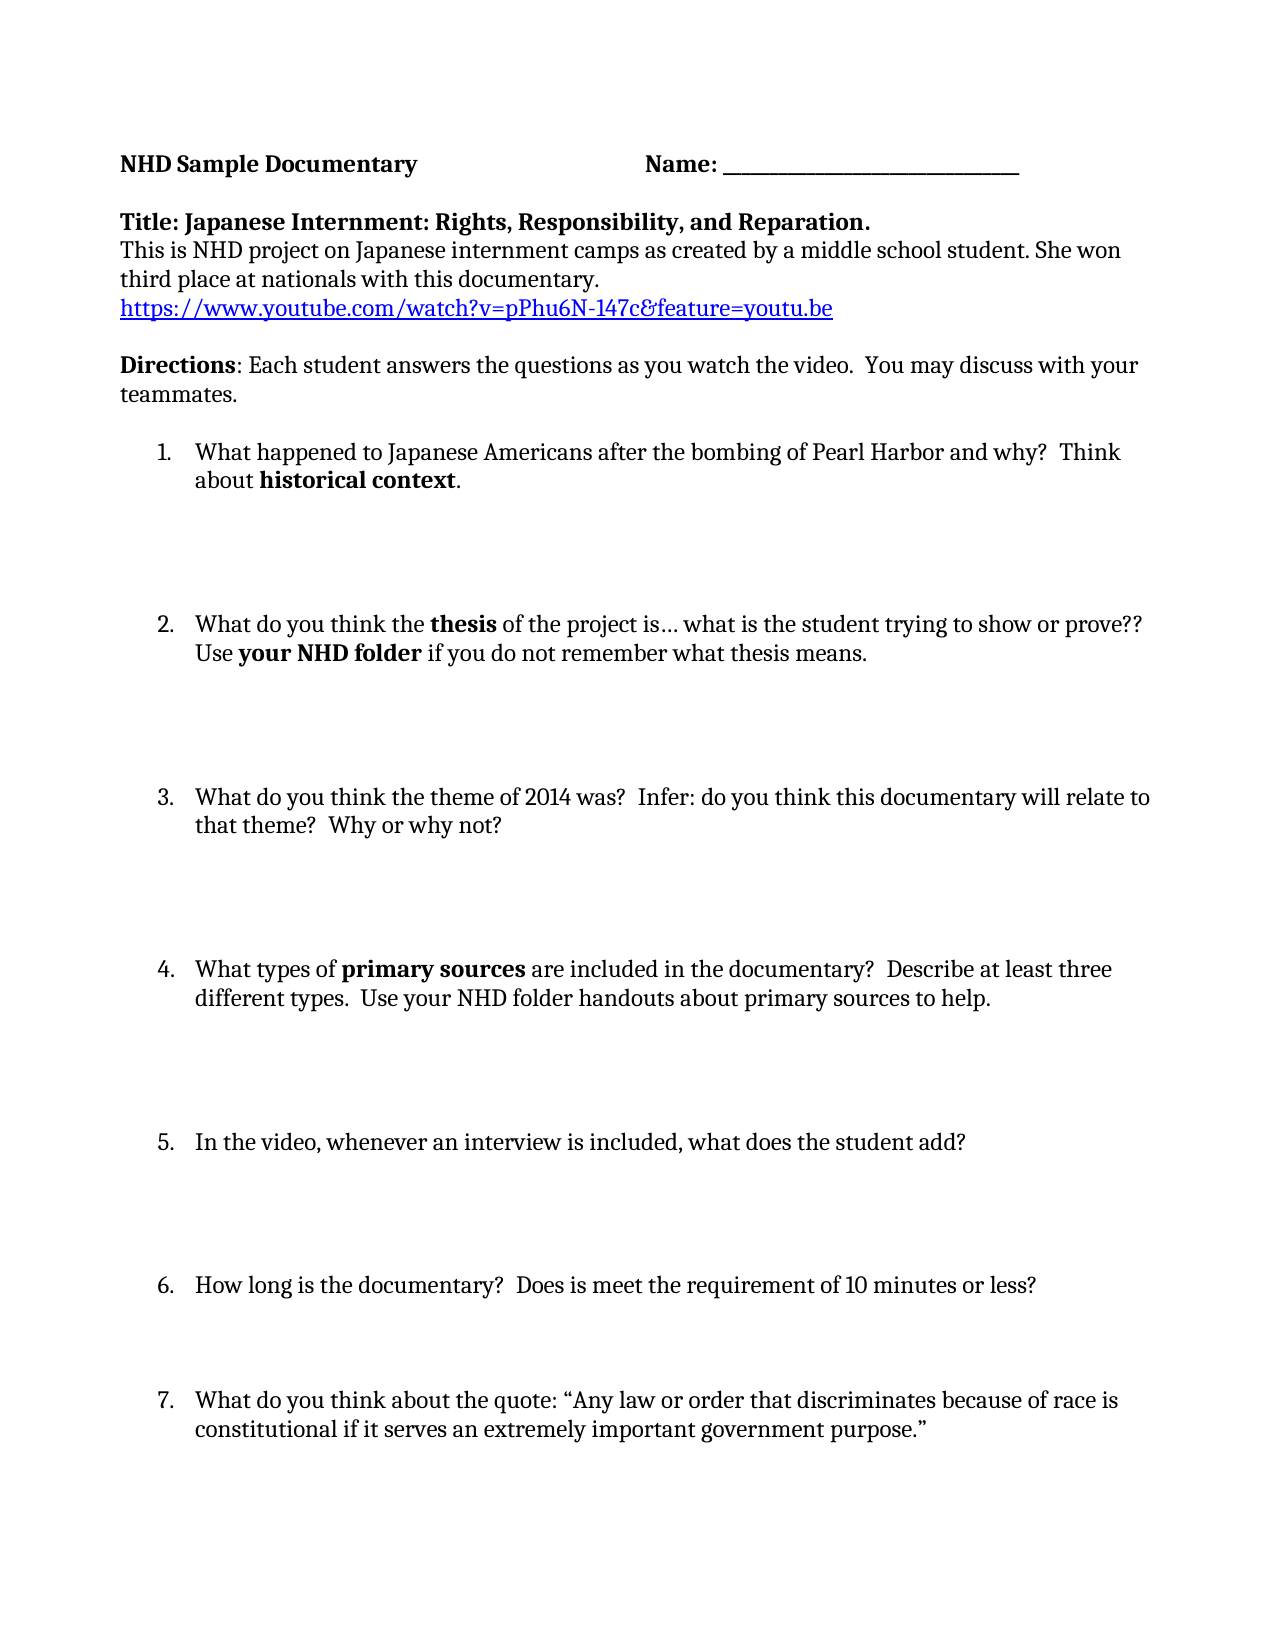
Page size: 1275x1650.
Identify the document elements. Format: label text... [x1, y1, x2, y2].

list What types of primary sources are included in the documentary? Describe at least three different types. Use your NHD folder handouts about primary sources to help. [157, 955, 1155, 1012]
list How long is the documentary? Does is meet the requirement of 10 minutes or less? [157, 1271, 1155, 1300]
text NHD Sample Documentary Name: ________________________________ [120, 150, 1155, 179]
text https://www.youtube.com/watch?v=pPhu6N-147c&feature=youtu.be [120, 294, 1155, 322]
list What do you think the theme of 2014 was? Infer: do you think this documentary will relate to that theme? Why or why not? [157, 782, 1155, 840]
list In the video, whenever an interview is included, what does the student add? [157, 1127, 1155, 1156]
list What do you think about the quote: “Any law or order that discriminates because of race is constitutional if it serves an extremely important government purpose.” [157, 1386, 1155, 1444]
text This is NHD project on Japanese internment camps as created by a middle school student. She won third place at nationals with this documentary. [120, 236, 1155, 294]
list What happened to Japanese Americans after the bombing of Pearl Harbor and why? Think about historical context. [157, 437, 1155, 495]
text Directions: Each student answers the questions as you watch the video. You may discuss with your teammates. [120, 351, 1155, 409]
list What do you think the thesis of the project is… what is the student trying to show or prove?? Use your NHD folder if you do not remember what thesis means. [157, 610, 1155, 667]
text Title: Japanese Internment: Rights, Responsibility, and Reparation. [120, 207, 1155, 236]
